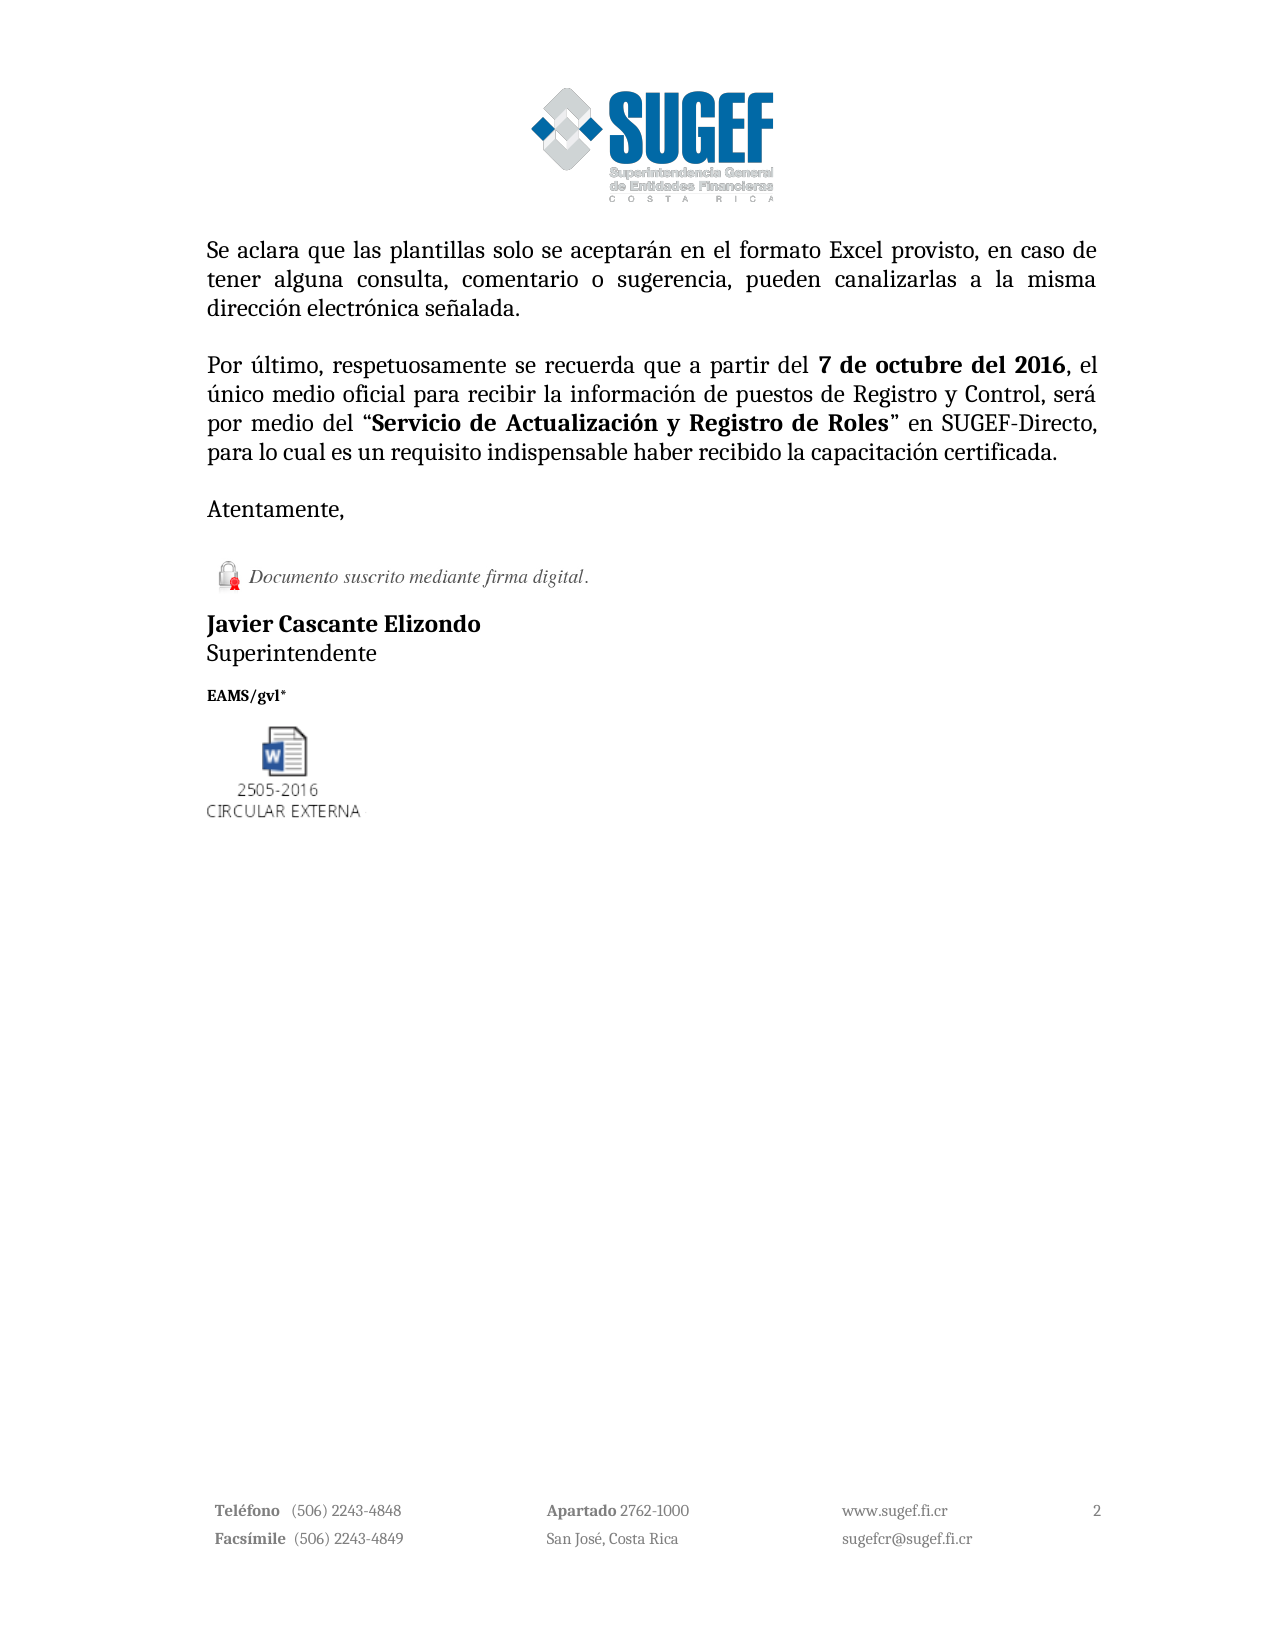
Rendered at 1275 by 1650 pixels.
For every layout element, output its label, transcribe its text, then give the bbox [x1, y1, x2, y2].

picture [192, 546, 606, 611]
picture [531, 88, 774, 202]
text Atentamente, [207, 495, 1098, 524]
text Por último, respetuosamente se recuerda que a partir del 7 de octubre del 2016, el único medio oficial para recibir la información de puestos de Registro y Control, será por medio del “Servicio de Actualización y Registro de Roles” en SUGEF-Directo, para lo cual es un requisito indispensable haber recibido la capacitación certificada. [207, 351, 1098, 466]
text EAMS/gvl* [207, 687, 1098, 706]
text Superintendente [207, 639, 1098, 667]
text Se aclara que las plantillas solo se aceptarán en el formato Excel provisto, en caso de tener alguna consulta, comentario o sugerencia, pueden canalizarlas a la misma dirección electrónica señalada. [207, 236, 1098, 322]
text Javier Cascante Elizondo [207, 610, 1098, 639]
